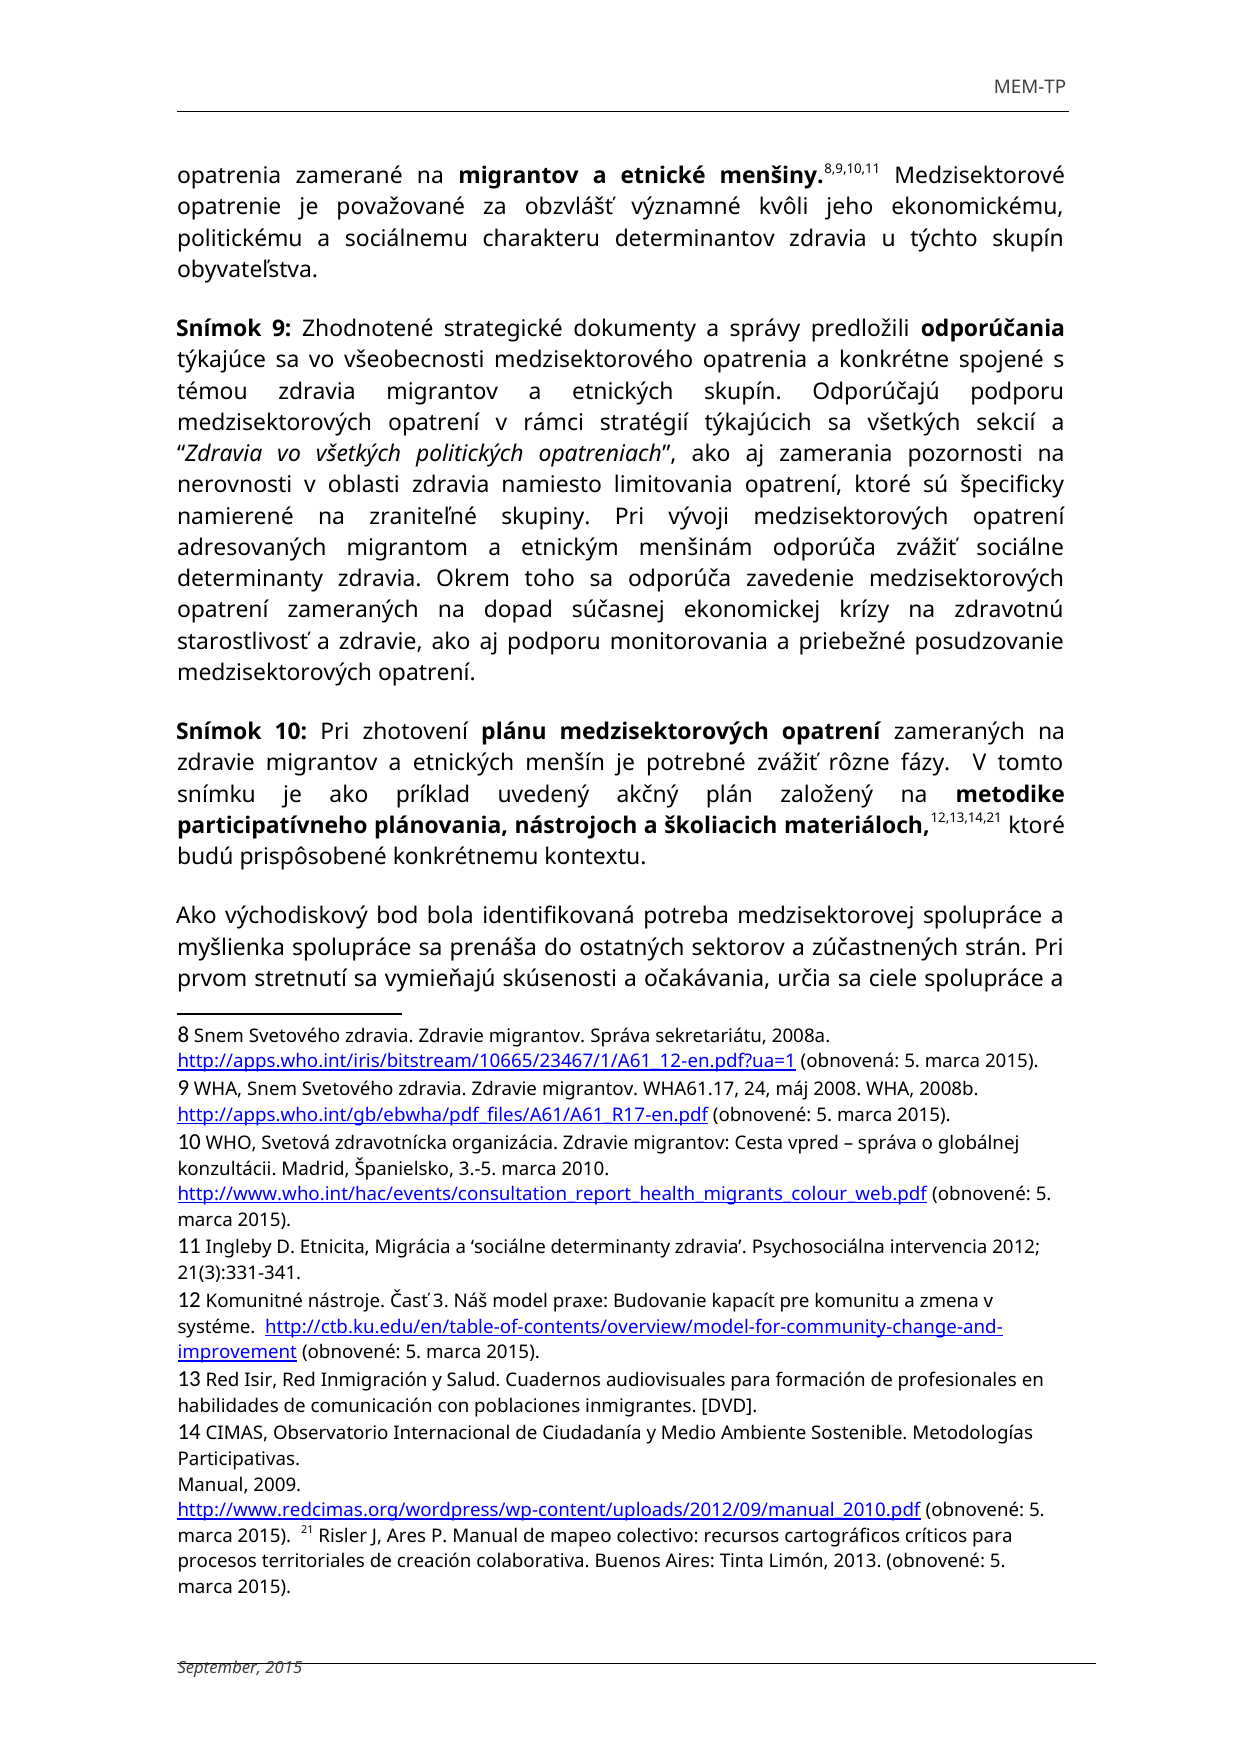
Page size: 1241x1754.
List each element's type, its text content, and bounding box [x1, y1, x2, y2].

text Snímok 10: Pri zhotovení plánu medzisektorových opatrení zameraných na zdravie migrantov a etnických menšín je potrebné zvážiť rôzne fázy. V tomto snímku je ako príklad uvedený akčný plán založený na metodike participatívneho plánovania, nástrojoch a školiacich materiáloch,,,,21 ktoré budú prispôsobené konkrétnemu kontextu. [176, 715, 1065, 871]
text Snímok 9: Zhodnotené strategické dokumenty a správy predložili odporúčania týkajúce sa vo všeobecnosti medzisektorového opatrenia a konkrétne spojené s témou zdravia migrantov a etnických skupín. Odporúčajú podporu medzisektorových opatrení v rámci stratégií týkajúcich sa všetkých sekcií a “Zdravia vo všetkých politických opatreniach”, ako aj zamerania pozornosti na nerovnosti v oblasti zdravia namiesto limitovania opatrení, ktoré sú špecificky namierené na zraniteľné skupiny. Pri vývoji medzisektorových opatrení adresovaných migrantom a etnickým menšinám odporúča zvážiť sociálne determinanty zdravia. Okrem toho sa odporúča zavedenie medzisektorových opatrení zameraných na dopad súčasnej ekonomickej krízy na zdravotnú starostlivosť a zdravie, ako aj podporu monitorovania a priebežné posudzovanie medzisektorových opatrení. [176, 312, 1065, 687]
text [176, 159, 1065, 284]
text Ako východiskový bod bola identifikovaná potreba medzisektorovej spolupráce a myšlienka spolupráce sa prenáša do ostatných sektorov a zúčastnených strán. Pri prvom stretnutí sa vymieňajú skúsenosti a očakávania, určia sa ciele spolupráce a je spracovaný medzisektorový plán. Proces začína vypracovaním situačnej analýzy prostredníctvom mapovania príslušných zúčastnených strán a existujúcich zdrojov a SWOT analýzy s cieľom identifikovať silné a slabé stránky, príležitosti a ohrozenia. Na základe výsledkov tejto situačnej analýzy sú vo fáze plánovania identifikované príslušné metodológie intervencií a pripravia sa intervencie a postupy. Vo fáze implementácie sú vykonané postupy a intervencie. Medzisektorový akčný plán zahŕňa proces hodnotenia s cieľom odhaliť nedostatky a vylepšiť postupy a intervencie. [176, 899, 1065, 993]
